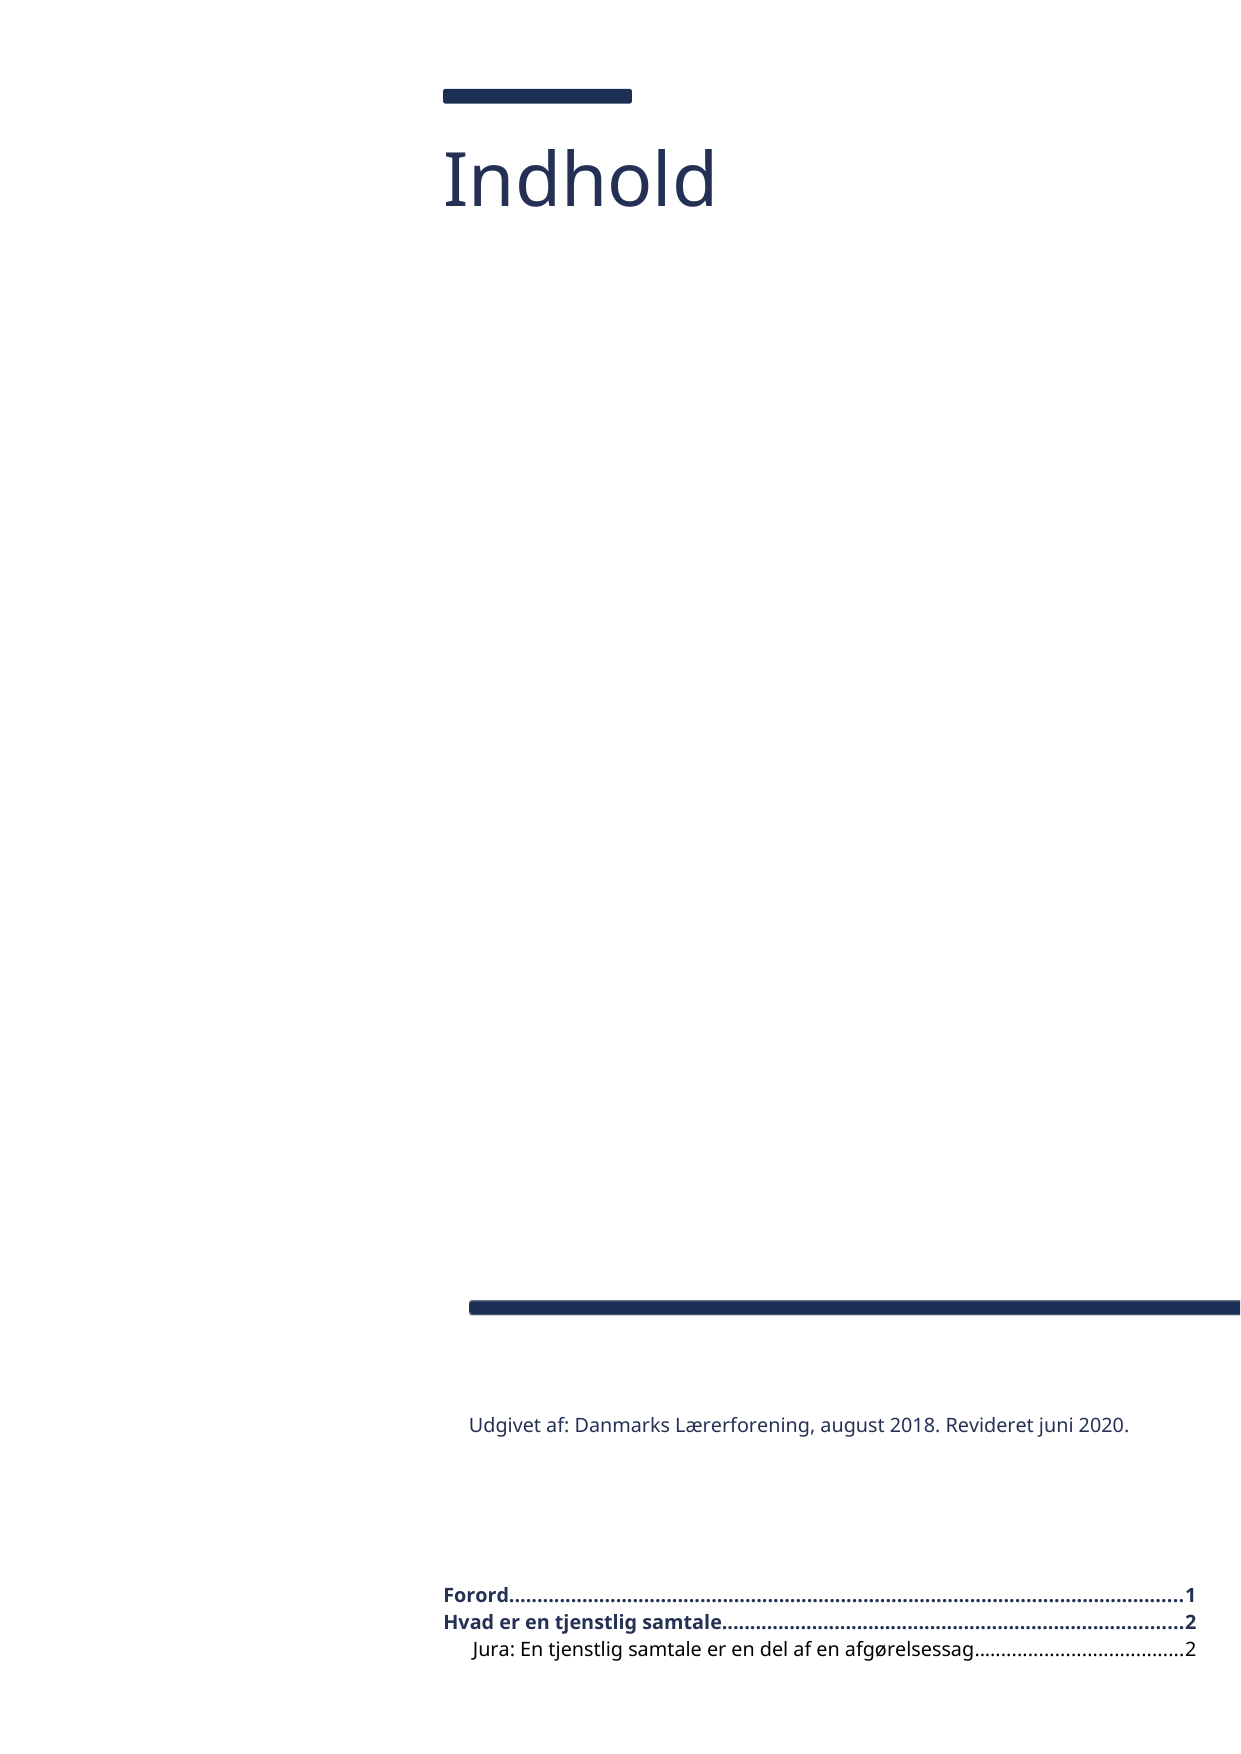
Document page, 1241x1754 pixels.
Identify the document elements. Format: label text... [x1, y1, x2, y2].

text Jura: En tjenstlig samtale er en del af en afgørelsessag 2 [443, 1636, 1152, 1663]
text Hvad er en tjenstlig samtale 2 [443, 1608, 1152, 1636]
text Forord 1 [443, 1581, 1152, 1608]
table_header Indhold [443, 89, 1240, 1581]
